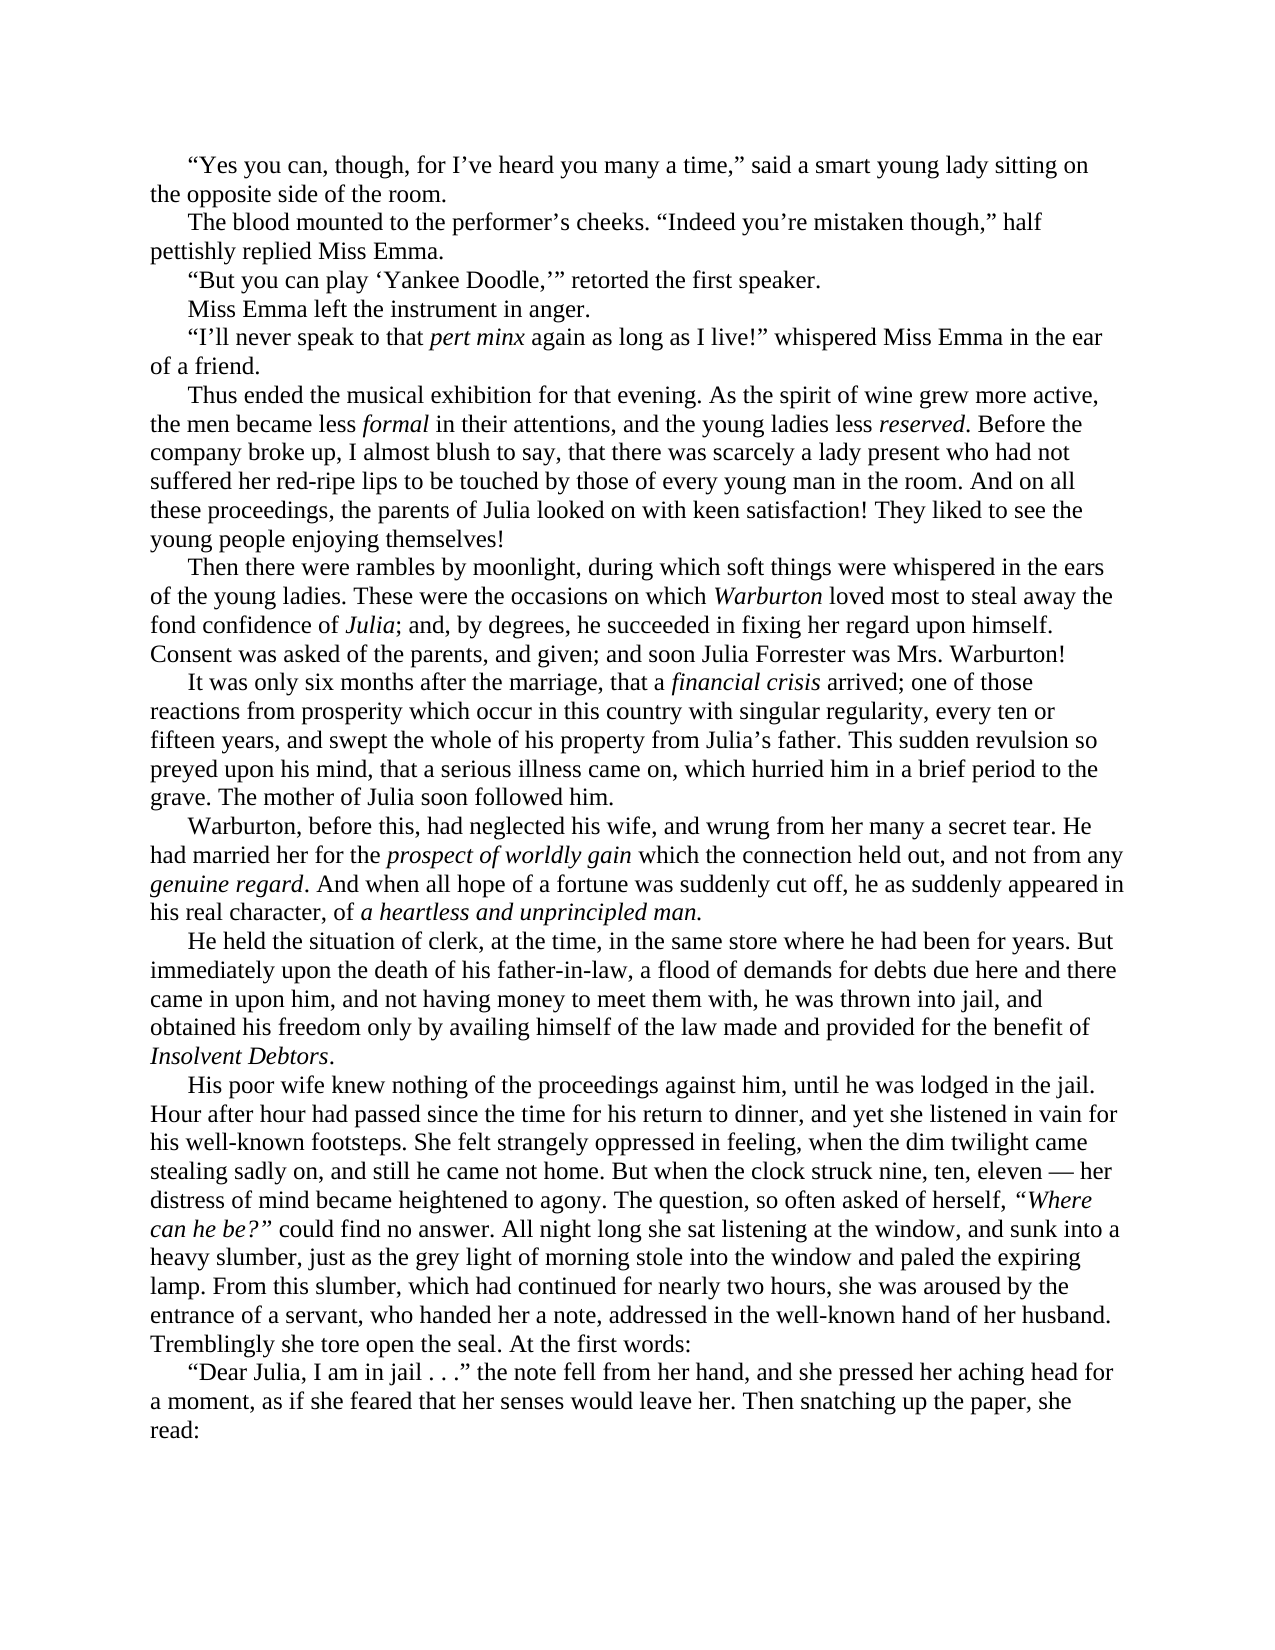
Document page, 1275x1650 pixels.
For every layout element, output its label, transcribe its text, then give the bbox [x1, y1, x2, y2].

text “But you can play ‘Yankee Doodle,’” retorted the first speaker. [150, 265, 1125, 294]
text His poor wife knew nothing of the proceedings against him, until he was lodged in the jail. Hour after hour had passed since the time for his return to dinner, and yet she listened in vain for his well-known footsteps. She felt strangely oppressed in feeling, when the dim twilight came stealing sadly on, and still he came not home. But when the clock struck nine, ten, eleven — her distress of mind became heightened to agony. The question, so often asked of herself, “Where can he be?” could find no answer. All night long she sat listening at the window, and sunk into a heavy slumber, just as the grey light of morning stole into the window and paled the expiring lamp. From this slumber, which had continued for nearly two hours, she was aroused by the entrance of a servant, who handed her a note, addressed in the well-known hand of her husband. Tremblingly she tore open the seal. At the first words: [150, 1070, 1125, 1357]
text “Yes you can, though, for I’ve heard you many a time,” said a smart young lady sitting on the opposite side of the room. [150, 150, 1125, 207]
text He held the situation of clerk, at the time, in the same store where he had been for years. But immediately upon the death of his father-in-law, a flood of demands for debts due here and there came in upon him, and not having money to meet them with, he was thrown into jail, and obtained his freedom only by availing himself of the law made and provided for the benefit of Insolvent Debtors. [150, 926, 1125, 1070]
text “I’ll never speak to that pert minx again as long as I live!” whispered Miss Emma in the ear of a friend. [150, 322, 1125, 380]
text The blood mounted to the performer’s cheeks. “Indeed you’re mistaken though,” half pettishly replied Miss Emma. [150, 207, 1125, 265]
text It was only six months after the marriage, that a financial crisis arrived; one of those reactions from prosperity which occur in this country with singular regularity, every ten or fifteen years, and swept the whole of his property from Julia’s father. This sudden revulsion so preyed upon his mind, that a serious illness came on, which hurried him in a brief period to the grave. The mother of Julia soon followed him. [150, 667, 1125, 811]
text Miss Emma left the instrument in anger. [150, 294, 1125, 322]
text “Dear Julia, I am in jail . . .” the note fell from her hand, and she pressed her aching head for a moment, as if she feared that her senses would leave her. Then snatching up the paper, she read: [150, 1357, 1125, 1444]
text Thus ended the musical exhibition for that evening. As the spirit of wine grew more active, the men became less formal in their attentions, and the young ladies less reserved. Before the company broke up, I almost blush to say, that there was scarcely a lady present who had not suffered her red-ripe lips to be touched by those of every young man in the room. And on all these proceedings, the parents of Julia looked on with keen satisfaction! They liked to see the young people enjoying themselves! [150, 380, 1125, 552]
text Then there were rambles by moonlight, during which soft things were whispered in the ears of the young ladies. These were the occasions on which Warburton loved most to steal away the fond confidence of Julia; and, by degrees, he succeeded in fixing her regard upon himself. Consent was asked of the parents, and given; and soon Julia Forrester was Mrs. Warburton! [150, 552, 1125, 667]
text Warburton, before this, had neglected his wife, and wrung from her many a secret tear. He had married her for the prospect of worldly gain which the connection held out, and not from any genuine regard. And when all hope of a fortune was suddenly cut off, he as suddenly appeared in his real character, of a heartless and unprincipled man. [150, 811, 1125, 926]
